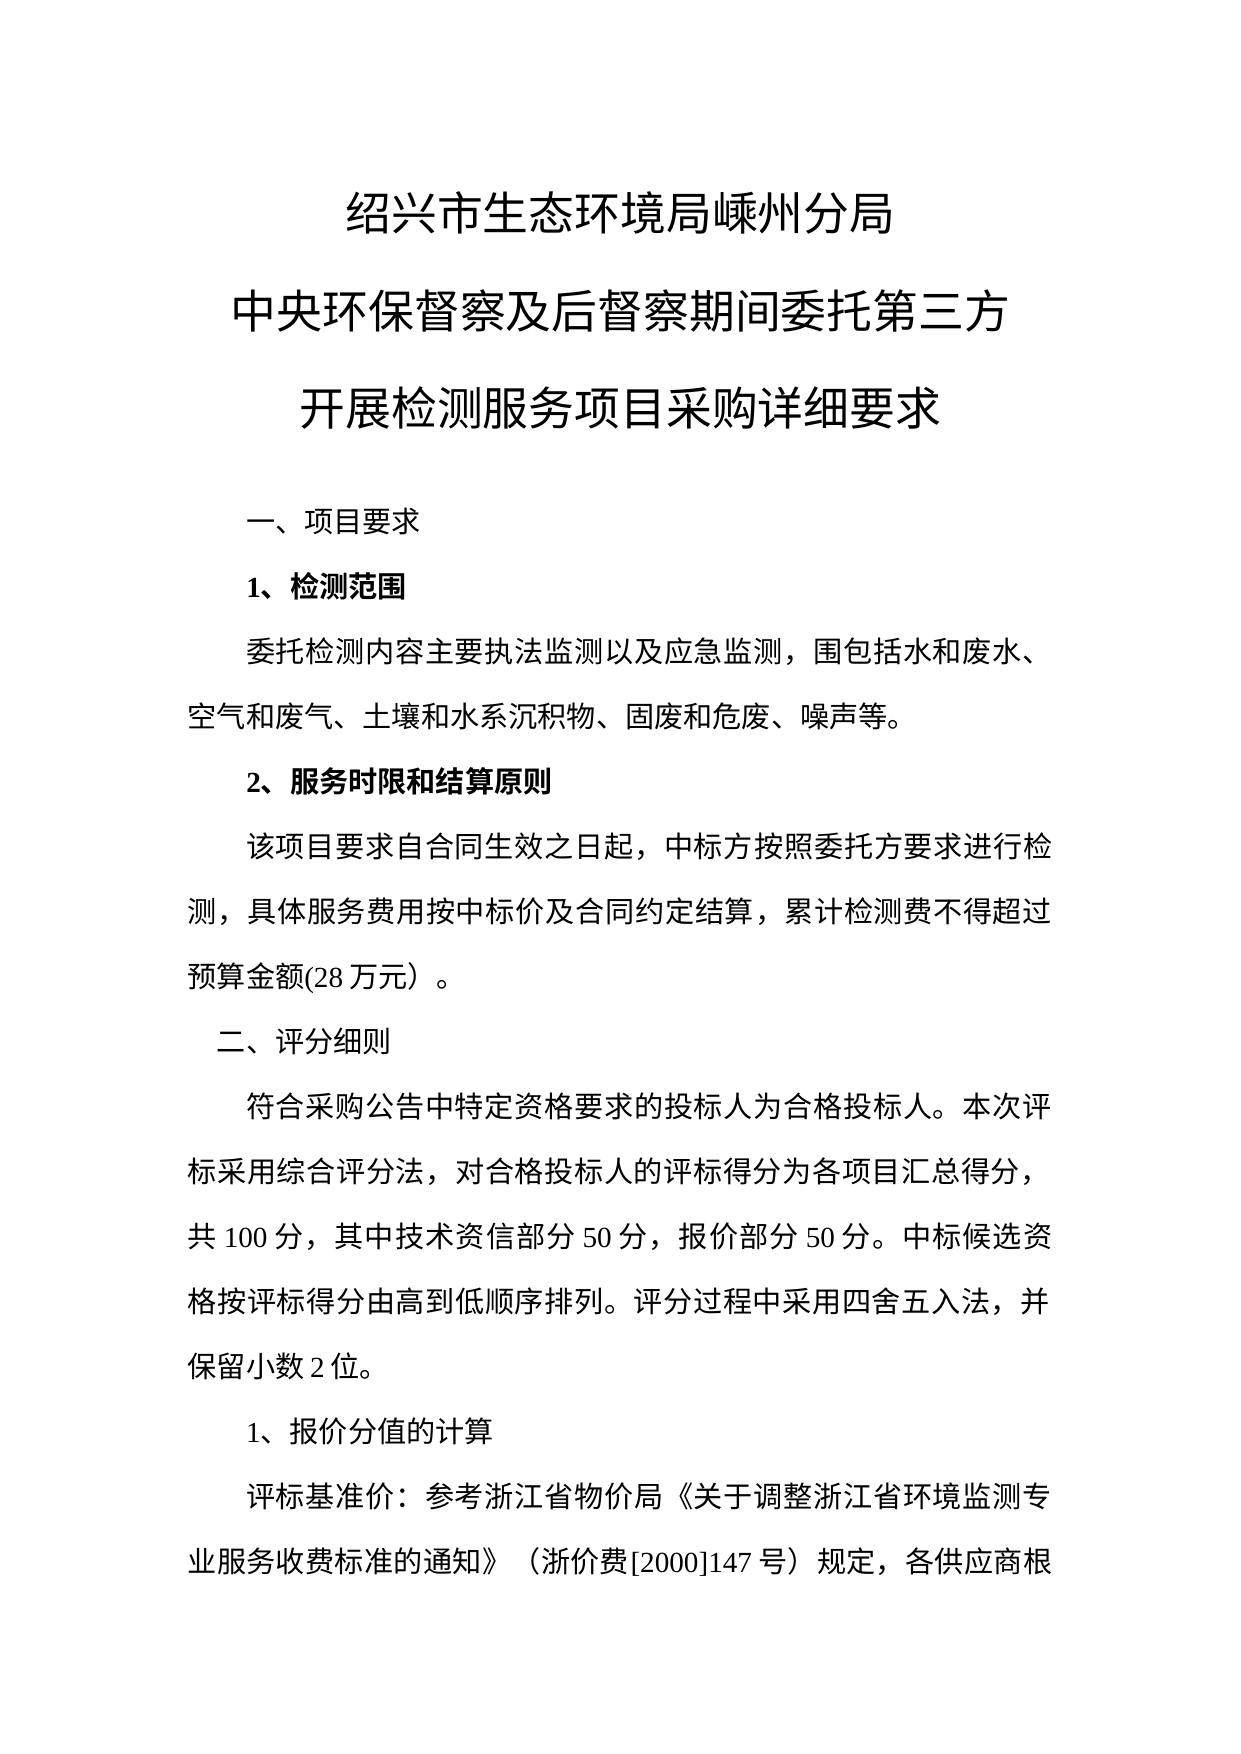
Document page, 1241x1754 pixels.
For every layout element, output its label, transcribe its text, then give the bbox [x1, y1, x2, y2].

text 二、评分细则 [187, 1007, 1053, 1072]
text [187, 1462, 1053, 1592]
text 委托检测内容主要执法监测以及应急监测，围包括水和废水、空气和废气、土壤和水系沉积物、固废和危废、噪声等。 [187, 617, 1053, 747]
text 中央环保督察及后督察期间委托第三方 [187, 259, 1053, 357]
text 2、服务时限和结算原则 [187, 747, 1053, 812]
text 绍兴市生态环境局嵊州分局 [187, 162, 1053, 259]
text 符合采购公告中特定资格要求的投标人为合格投标人。本次评标采用综合评分法，对合格投标人的评标得分为各项目汇总得分，共100分，其中技术资信部分50分，报价部分50分。中标候选资格按评标得分由高到低顺序排列。评分过程中采用四舍五入法，并保留小数2位。 [187, 1072, 1053, 1397]
text 该项目要求自合同生效之日起，中标方按照委托方要求进行检测，具体服务费用按中标价及合同约定结算，累计检测费不得超过预算金额(28万元）。 [187, 812, 1053, 1007]
text 一、项目要求 [187, 487, 1053, 552]
text 开展检测服务项目采购详细要求 [187, 357, 1053, 454]
list 1、报价分值的计算 [187, 1397, 1053, 1462]
text 1、检测范围 [187, 552, 1053, 617]
